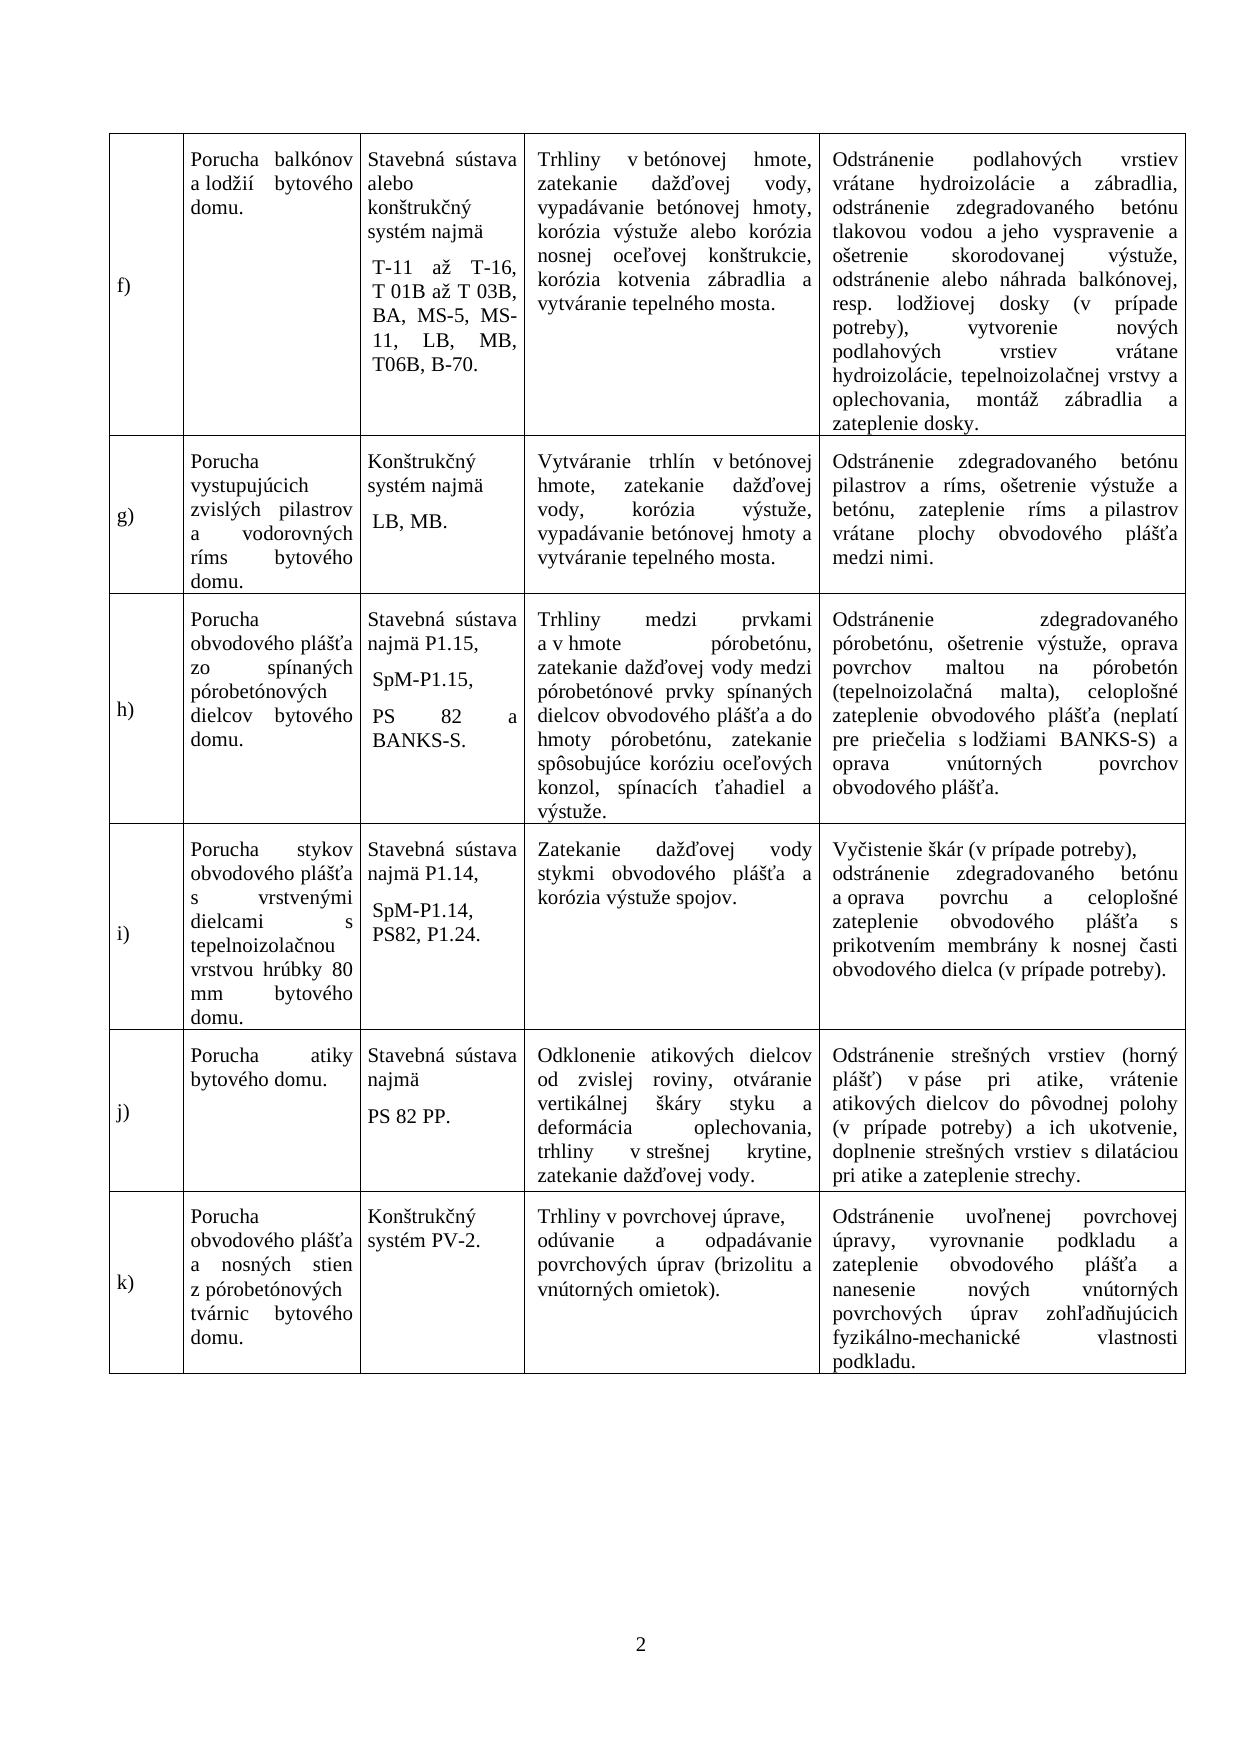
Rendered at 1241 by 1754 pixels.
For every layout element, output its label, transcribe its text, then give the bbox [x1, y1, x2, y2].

table_cell Odstránenie uvoľnenej povrchovej úpravy, vyrovnanie podkladu a zateplenie obvodového plášťa a nanesenie nových vnútorných povrchových úprav zohľadňujúcich fyzikálno-mechanické vlastnosti podkladu. [820, 1192, 1185, 1373]
table_cell h) [110, 594, 183, 823]
table_cell Stavebná sústava alebo konštrukčný systém najmä T-11 až T-16, T 01B až T 03B, BA, MS-5, MS-11, LB, MB, T06B, B-70. [361, 134, 524, 435]
table_cell Odstránenie zdegradovaného pórobetónu, ošetrenie výstuže, oprava povrchov maltou na pórobetón (tepelnoizolačná malta), celoplošné zateplenie obvodového plášťa (neplatí pre priečelia s lodžiami BANKS-S) a oprava vnútorných povrchov obvodového plášťa. [820, 594, 1185, 823]
table_cell i) [110, 824, 183, 1029]
table_cell Odstránenie podlahových vrstiev vrátane hydroizolácie a zábradlia, odstránenie zdegradovaného betónu tlakovou vodou a jeho vyspravenie a ošetrenie skorodovanej výstuže, odstránenie alebo náhrada balkónovej, resp. lodžiovej dosky (v prípade potreby), vytvorenie nových podlahových vrstiev vrátane hydroizolácie, tepelnoizolačnej vrstvy a oplechovania, montáž zábradlia a zateplenie dosky. [820, 134, 1185, 435]
table_cell Vyčistenie škár (v prípade potreby), odstránenie zdegradovaného betónu a oprava povrchu a celoplošné zateplenie obvodového plášťa s prikotvením membrány k nosnej časti obvodového dielca (v prípade potreby). [820, 824, 1185, 1029]
table_cell k) [110, 1192, 183, 1373]
table_cell Stavebná sústava najmä P1.15, SpM-P1.15, PS 82 a BANKS-S. [361, 594, 524, 823]
table_cell Porucha atiky bytového domu. [184, 1030, 360, 1191]
table_cell Konštrukčný systém najmä LB, MB. [361, 436, 524, 593]
table_cell Porucha vystupujúcich zvislých pilastrov a vodorovných ríms bytového domu. [184, 436, 360, 593]
table_cell Porucha obvodového plášťa a nosných stien z pórobetónových tvárnic bytového domu. [184, 1192, 360, 1373]
table_cell Odklonenie atikových dielcov od zvislej roviny, otváranie vertikálnej škáry styku a deformácia oplechovania, trhliny v strešnej krytine, zatekanie dažďovej vody. [525, 1030, 819, 1191]
table_cell j) [110, 1030, 183, 1191]
table_cell Stavebná sústava najmä P1.14, SpM-P1.14, PS82, P1.24. [361, 824, 524, 1029]
table_cell Zatekanie dažďovej vody stykmi obvodového plášťa a korózia výstuže spojov. [525, 824, 819, 1029]
table_cell f) [110, 134, 183, 435]
table_cell Trhliny v betónovej hmote, zatekanie dažďovej vody, vypadávanie betónovej hmoty, korózia výstuže alebo korózia nosnej oceľovej konštrukcie, korózia kotvenia zábradlia a vytváranie tepelného mosta. [525, 134, 819, 435]
table_cell Porucha balkónov a lodžií bytového domu. [184, 134, 360, 435]
table_cell Trhliny medzi prvkami a v hmote pórobetónu, zatekanie dažďovej vody medzi pórobetónové prvky spínaných dielcov obvodového plášťa a do hmoty pórobetónu, zatekanie spôsobujúce koróziu oceľových konzol, spínacích ťahadiel a výstuže. [525, 594, 819, 823]
table_cell Odstránenie strešných vrstiev (horný plášť) v páse pri atike, vrátenie atikových dielcov do pôvodnej polohy (v prípade potreby) a ich ukotvenie, doplnenie strešných vrstiev s dilatáciou pri atike a zateplenie strechy. [820, 1030, 1185, 1191]
table_cell Stavebná sústava najmä PS 82 PP. [361, 1030, 524, 1191]
table_cell Porucha obvodového plášťa zo spínaných pórobetónových dielcov bytového domu. [184, 594, 360, 823]
table_cell g) [110, 436, 183, 593]
table_cell Konštrukčný systém PV-2. [361, 1192, 524, 1373]
table_cell Trhliny v povrchovej úprave, odúvanie a odpadávanie povrchových úprav (brizolitu a vnútorných omietok). [525, 1192, 819, 1373]
table_cell Porucha stykov obvodového plášťa s vrstvenými dielcami s tepelnoizolačnou vrstvou hrúbky 80 mm bytového domu. [184, 824, 360, 1029]
table_cell Odstránenie zdegradovaného betónu pilastrov a ríms, ošetrenie výstuže a betónu, zateplenie ríms a pilastrov vrátane plochy obvodového plášťa medzi nimi. [820, 436, 1185, 593]
table_cell Vytváranie trhlín v betónovej hmote, zatekanie dažďovej vody, korózia výstuže, vypadávanie betónovej hmoty a vytváranie tepelného mosta. [525, 436, 819, 593]
